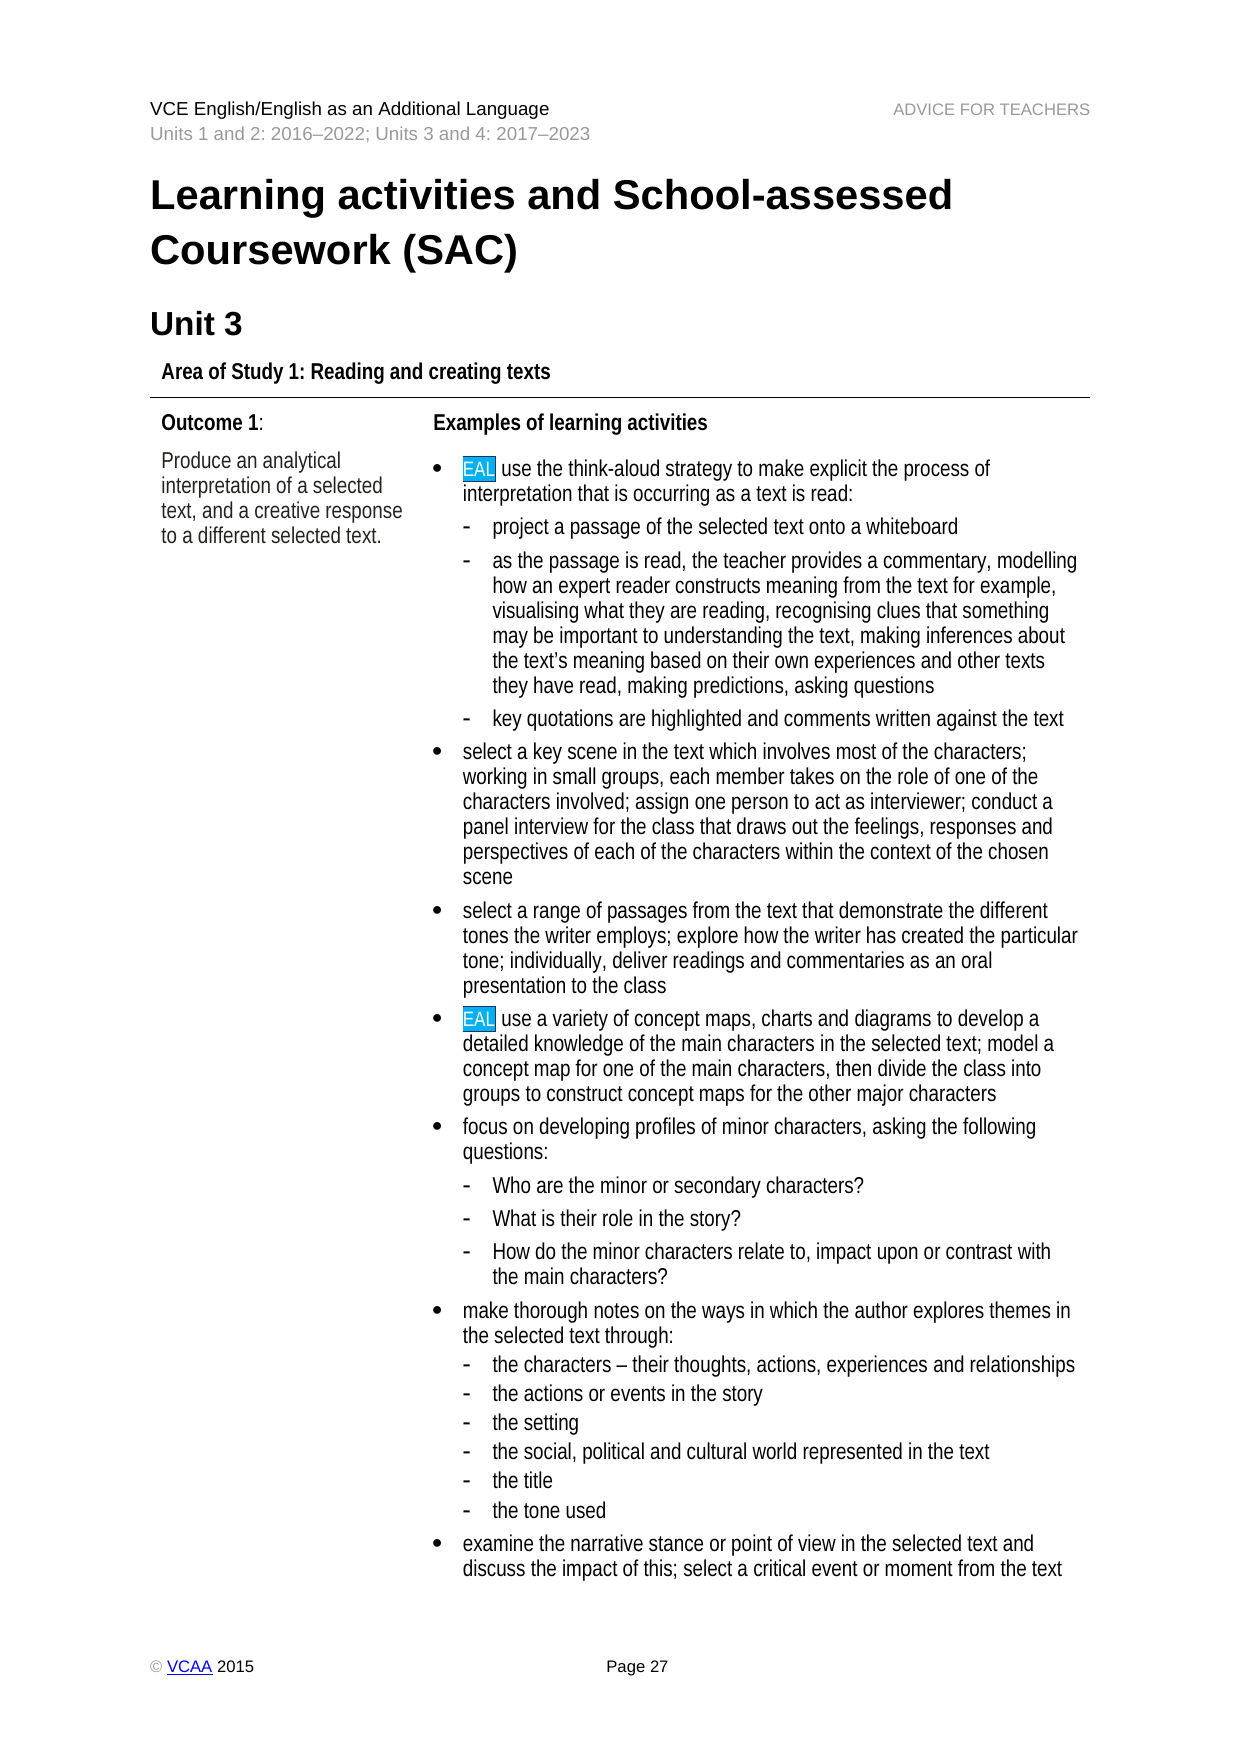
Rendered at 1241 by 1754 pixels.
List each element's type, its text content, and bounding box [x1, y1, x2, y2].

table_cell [150, 448, 422, 1581]
table_cell Examples of learning activities [422, 398, 1090, 448]
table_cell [422, 448, 1090, 1581]
subtitle Learning activities and School-assessed Coursework (SAC) [150, 170, 1090, 273]
table_cell Outcome 1: [150, 398, 422, 448]
subtitle Unit 3 [150, 305, 1090, 343]
table_header Area of Study 1: Reading and creating texts [150, 360, 1090, 397]
